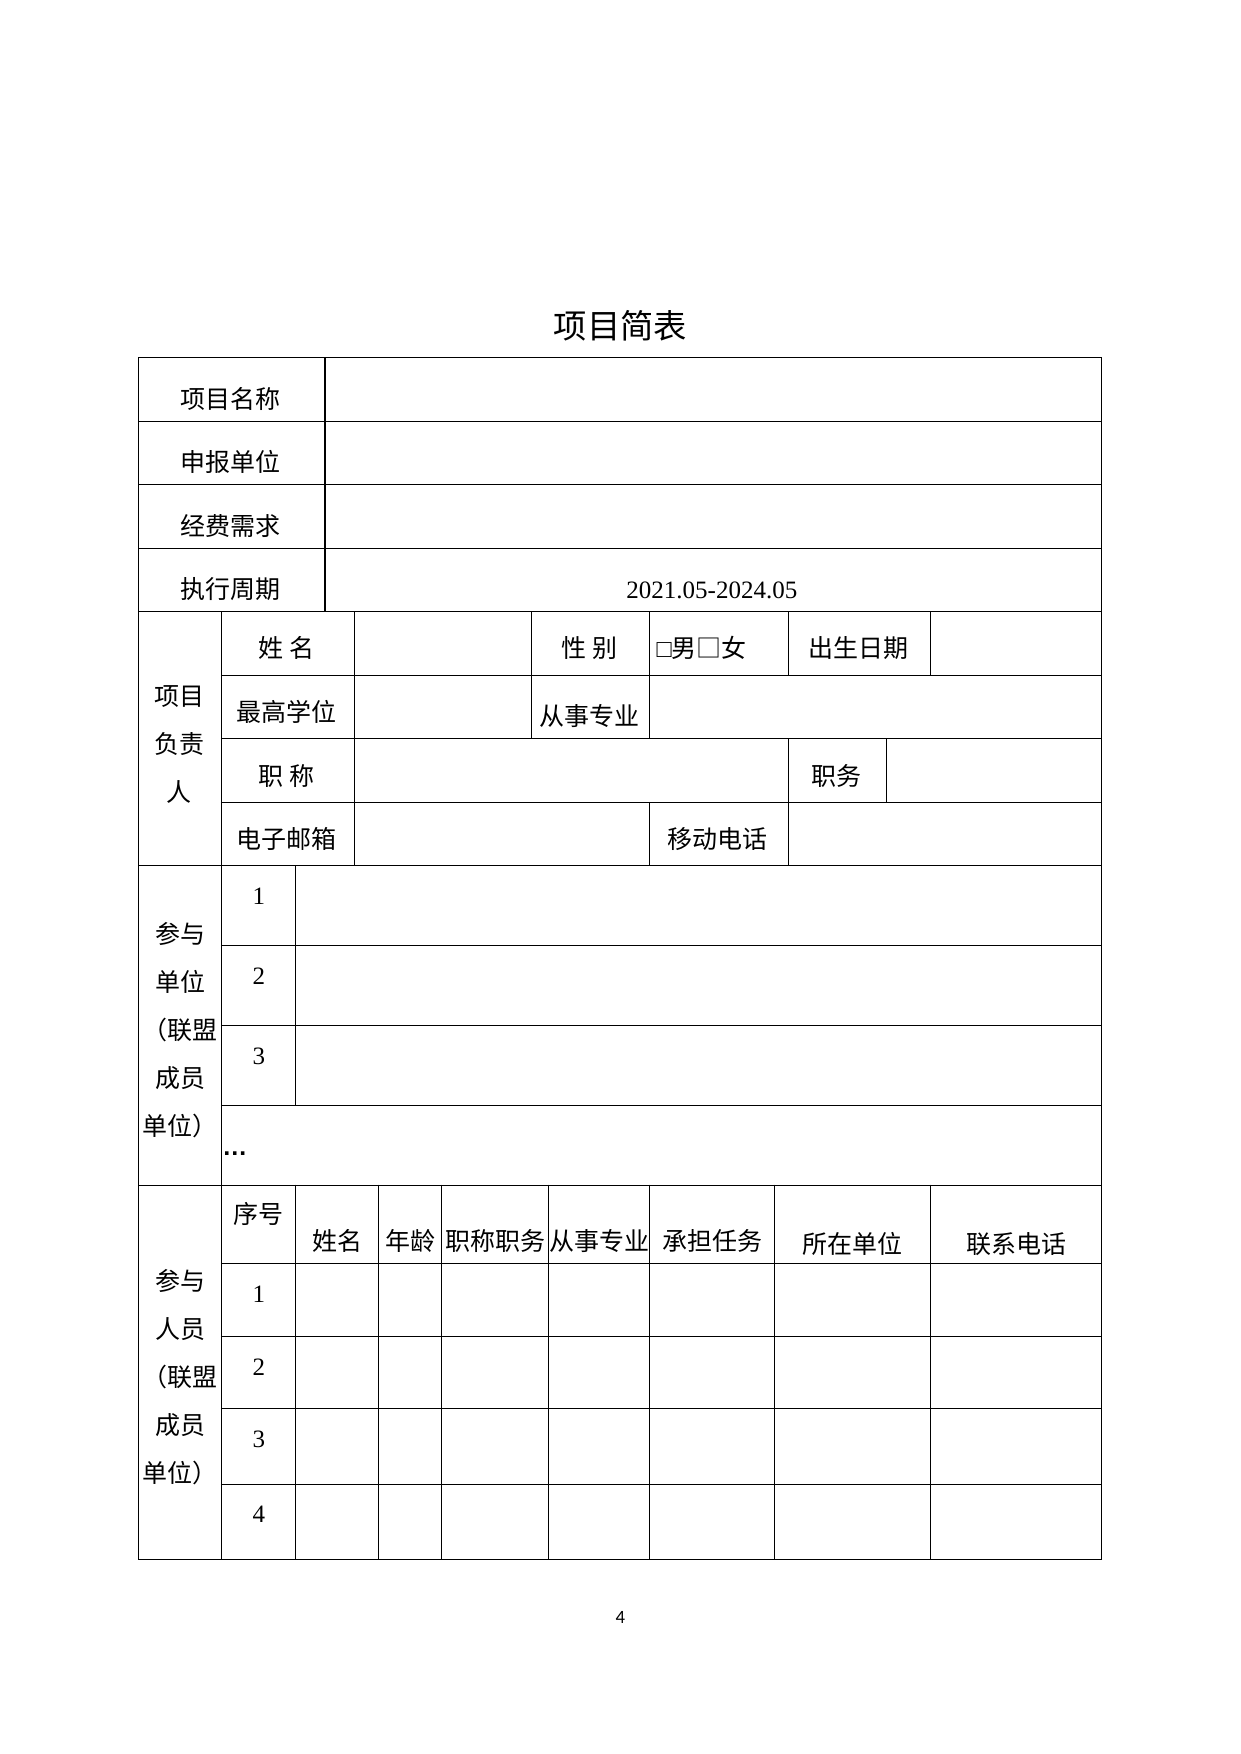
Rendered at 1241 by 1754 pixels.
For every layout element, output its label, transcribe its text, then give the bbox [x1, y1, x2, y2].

table_cell 最高学位 [222, 676, 354, 738]
table_cell 联系电话 [931, 1186, 1101, 1263]
table_cell 从事专业 [549, 1186, 649, 1263]
table_cell [379, 1409, 441, 1483]
table_cell □男□女 [650, 612, 788, 675]
table_cell 职 称 [222, 739, 354, 802]
table_cell 经费需求 [139, 485, 324, 548]
table_cell [549, 1264, 649, 1336]
table_cell 2021.05-2024.05 [326, 549, 1101, 611]
table_cell [296, 1026, 1101, 1105]
table_cell 姓 名 [222, 612, 354, 675]
table_cell [355, 612, 531, 675]
table_cell [379, 1264, 441, 1336]
table_cell [355, 803, 649, 865]
table_cell [442, 1485, 548, 1559]
table_cell 职务 [789, 739, 886, 802]
table_cell [326, 485, 1101, 548]
table_cell [549, 1485, 649, 1559]
table_cell 参与 单位（联盟成员 单位） [139, 866, 221, 1184]
table_cell [296, 866, 1101, 945]
table_cell 电子邮箱 [222, 803, 354, 865]
table_cell 所在单位 [775, 1186, 930, 1263]
table_cell [775, 1337, 930, 1408]
table_cell 年龄 [379, 1186, 441, 1263]
table_cell 承担任务 [650, 1186, 774, 1263]
text 项目简表 [187, 292, 1053, 357]
table_cell [296, 1409, 378, 1483]
table_cell [931, 1485, 1101, 1559]
table_cell [931, 1337, 1101, 1408]
table_cell [379, 1337, 441, 1408]
table_cell [650, 1409, 774, 1483]
table_cell [789, 803, 1101, 865]
table_cell [650, 1264, 774, 1336]
table_cell [379, 1485, 441, 1559]
table_cell 移动电话 [650, 803, 788, 865]
table_cell [650, 676, 1101, 738]
table_cell [442, 1264, 548, 1336]
table_cell [549, 1337, 649, 1408]
table_cell [296, 1337, 378, 1408]
table_cell 性 别 [532, 612, 649, 675]
table_cell [931, 612, 1101, 675]
table_cell 1 [222, 866, 295, 945]
table_cell [775, 1409, 930, 1483]
table_cell 4 [222, 1485, 295, 1559]
table_cell [650, 1337, 774, 1408]
table_cell [931, 1264, 1101, 1336]
table_cell 申报单位 [139, 422, 324, 484]
table_cell 2 [222, 946, 295, 1025]
table_cell 项目 负责 人 [139, 612, 221, 865]
table_cell [650, 1485, 774, 1559]
table_cell [887, 739, 1101, 802]
table_cell 序号 [222, 1186, 295, 1263]
table_cell 姓名 [296, 1186, 378, 1263]
table_cell 从事专业 [532, 676, 649, 738]
table_cell [775, 1485, 930, 1559]
table_cell 出生日期 [789, 612, 930, 675]
table_cell [549, 1409, 649, 1483]
table_cell [355, 739, 788, 802]
table_cell [326, 422, 1101, 484]
table_cell [296, 1485, 378, 1559]
table_cell 执行周期 [139, 549, 324, 611]
table_cell 3 [222, 1409, 295, 1483]
table_cell [296, 1264, 378, 1336]
table_cell [355, 676, 531, 738]
table_cell [931, 1409, 1101, 1483]
table_cell [296, 946, 1101, 1025]
table_header [326, 358, 1101, 421]
table_cell [442, 1337, 548, 1408]
table_cell 参与 人员（联盟成员 单位） [139, 1186, 221, 1559]
table_cell 3 [222, 1026, 295, 1105]
table_cell … [222, 1106, 1101, 1184]
table_cell 职称职务 [442, 1186, 548, 1263]
table_cell [442, 1409, 548, 1483]
table_cell 2 [222, 1337, 295, 1408]
table_header 项目名称 [139, 358, 324, 421]
table_cell [775, 1264, 930, 1336]
table_cell 1 [222, 1264, 295, 1336]
